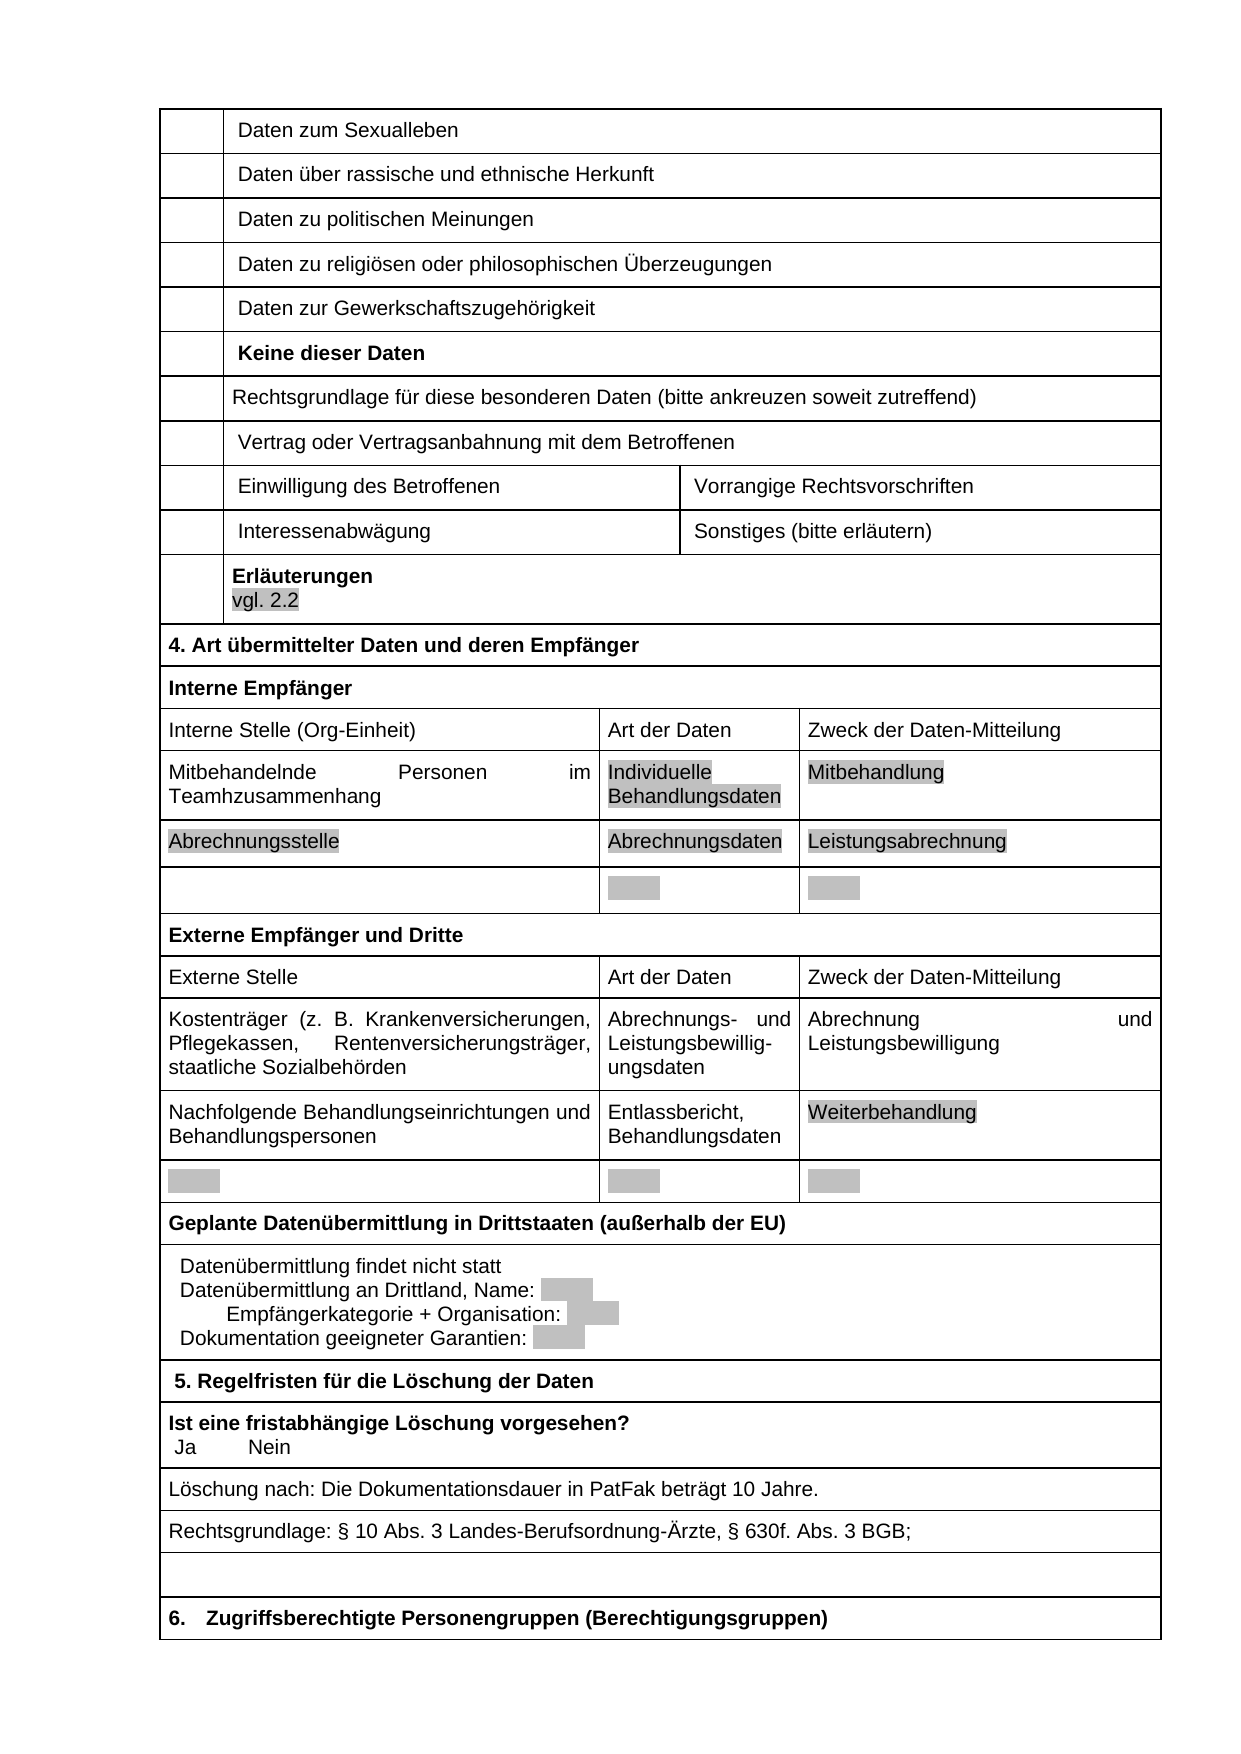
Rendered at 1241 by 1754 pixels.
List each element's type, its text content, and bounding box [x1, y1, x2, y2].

table_cell Leistungsabrechnung [800, 821, 1160, 866]
table_cell [800, 868, 1160, 913]
table_cell [161, 154, 223, 197]
table_cell Zugriffsberechtigte Personengruppen (Berechtigungsgruppen) [161, 1598, 1160, 1638]
table_cell [800, 1161, 1160, 1201]
table_cell Kostenträger (z. B. Krankenversicherungen, Pflegekassen, Rentenversicherungsträger, staatliche Sozialbehörden [161, 999, 599, 1089]
table_cell Sonstiges (bitte erläutern) [681, 511, 1160, 554]
table_cell Zweck der Daten-Mitteilung [800, 957, 1160, 997]
table_cell [161, 110, 223, 152]
table_cell [161, 466, 223, 509]
table_cell [161, 868, 599, 913]
table_cell Interne Empfänger [161, 667, 1160, 708]
table_cell 4. Art übermittelter Daten und deren Empfänger [161, 625, 1160, 665]
table_cell Einwilligung des Betroffenen [224, 466, 679, 509]
table_cell Löschung nach: Die Dokumentationsdauer in PatFak beträgt 10 Jahre. [161, 1469, 1160, 1509]
table_cell Abrechnung und Leistungsbewilligung [800, 999, 1160, 1089]
table_cell Mitbehandlung [800, 751, 1160, 819]
table_cell Daten über rassische und ethnische Herkunft [224, 154, 1160, 197]
table_cell Art der Daten [600, 957, 799, 997]
table_cell Nachfolgende Behandlungseinrichtungen und Behandlungspersonen [161, 1091, 599, 1159]
table_cell Vorrangige Rechtsvorschriften [681, 466, 1160, 509]
table_cell Datenübermittlung findet nicht statt Datenübermittlung an Drittland, Name: Empfängerkategorie + Organisation: Dokumentation geeigneter Garantien: [161, 1245, 1160, 1359]
table_cell Rechtsgrundlage für diese besonderen Daten (bitte ankreuzen soweit zutreffend) [224, 377, 1160, 420]
table_cell Ist eine fristabhängige Löschung vorgesehen? Ja Nein [161, 1403, 1160, 1467]
table_cell [161, 243, 223, 286]
table_cell [161, 377, 223, 420]
table_cell Individuelle Behandlungsdaten [600, 751, 799, 819]
table_cell [161, 332, 223, 375]
table_cell [161, 199, 223, 242]
table_cell Weiterbehandlung [800, 1091, 1160, 1159]
table_cell Daten zum Sexualleben [224, 110, 1160, 152]
table_cell 5. Regelfristen für die Löschung der Daten [161, 1361, 1160, 1401]
table_cell [161, 555, 223, 623]
table_cell Erläuterungen vgl. 2.2 [224, 555, 1160, 623]
table_cell [600, 1161, 799, 1201]
table_cell Daten zur Gewerkschaftszugehörigkeit [224, 288, 1160, 331]
table_cell Interne Stelle (Org-Einheit) [161, 709, 599, 750]
table_cell Art der Daten [600, 709, 799, 750]
table_cell [161, 511, 223, 554]
table_cell Rechtsgrundlage: § 10 Abs. 3 Landes-Berufsordnung-Ärzte, § 630f. Abs. 3 BGB; [161, 1511, 1160, 1552]
table_cell Abrechnungsstelle [161, 821, 599, 866]
table_cell Vertrag oder Vertragsanbahnung mit dem Betroffenen [224, 422, 1160, 464]
table_cell Daten zu politischen Meinungen [224, 199, 1160, 242]
table_cell Keine dieser Daten [224, 332, 1160, 375]
table_cell Daten zu religiösen oder philosophischen Überzeugungen [224, 243, 1160, 286]
table_cell Geplante Datenübermittlung in Drittstaaten (außerhalb der EU) [161, 1203, 1160, 1243]
table_cell Externe Empfänger und Dritte [161, 914, 1160, 955]
table_cell Mitbehandelnde Personen im Teamhzusammenhang [161, 751, 599, 819]
table_cell [161, 422, 223, 464]
table_cell Interessenabwägung [224, 511, 679, 554]
table_cell Abrechnungsdaten [600, 821, 799, 866]
table_cell [600, 868, 799, 913]
table_cell Externe Stelle [161, 957, 599, 997]
table_cell Entlassbericht, Behandlungsdaten [600, 1091, 799, 1159]
table_cell Zweck der Daten-Mitteilung [800, 709, 1160, 750]
table_cell [161, 1161, 599, 1201]
table_cell [161, 288, 223, 331]
table_cell [161, 1553, 1160, 1596]
table_cell Abrechnungs- und Leistungsbewillig-ungsdaten [600, 999, 799, 1089]
